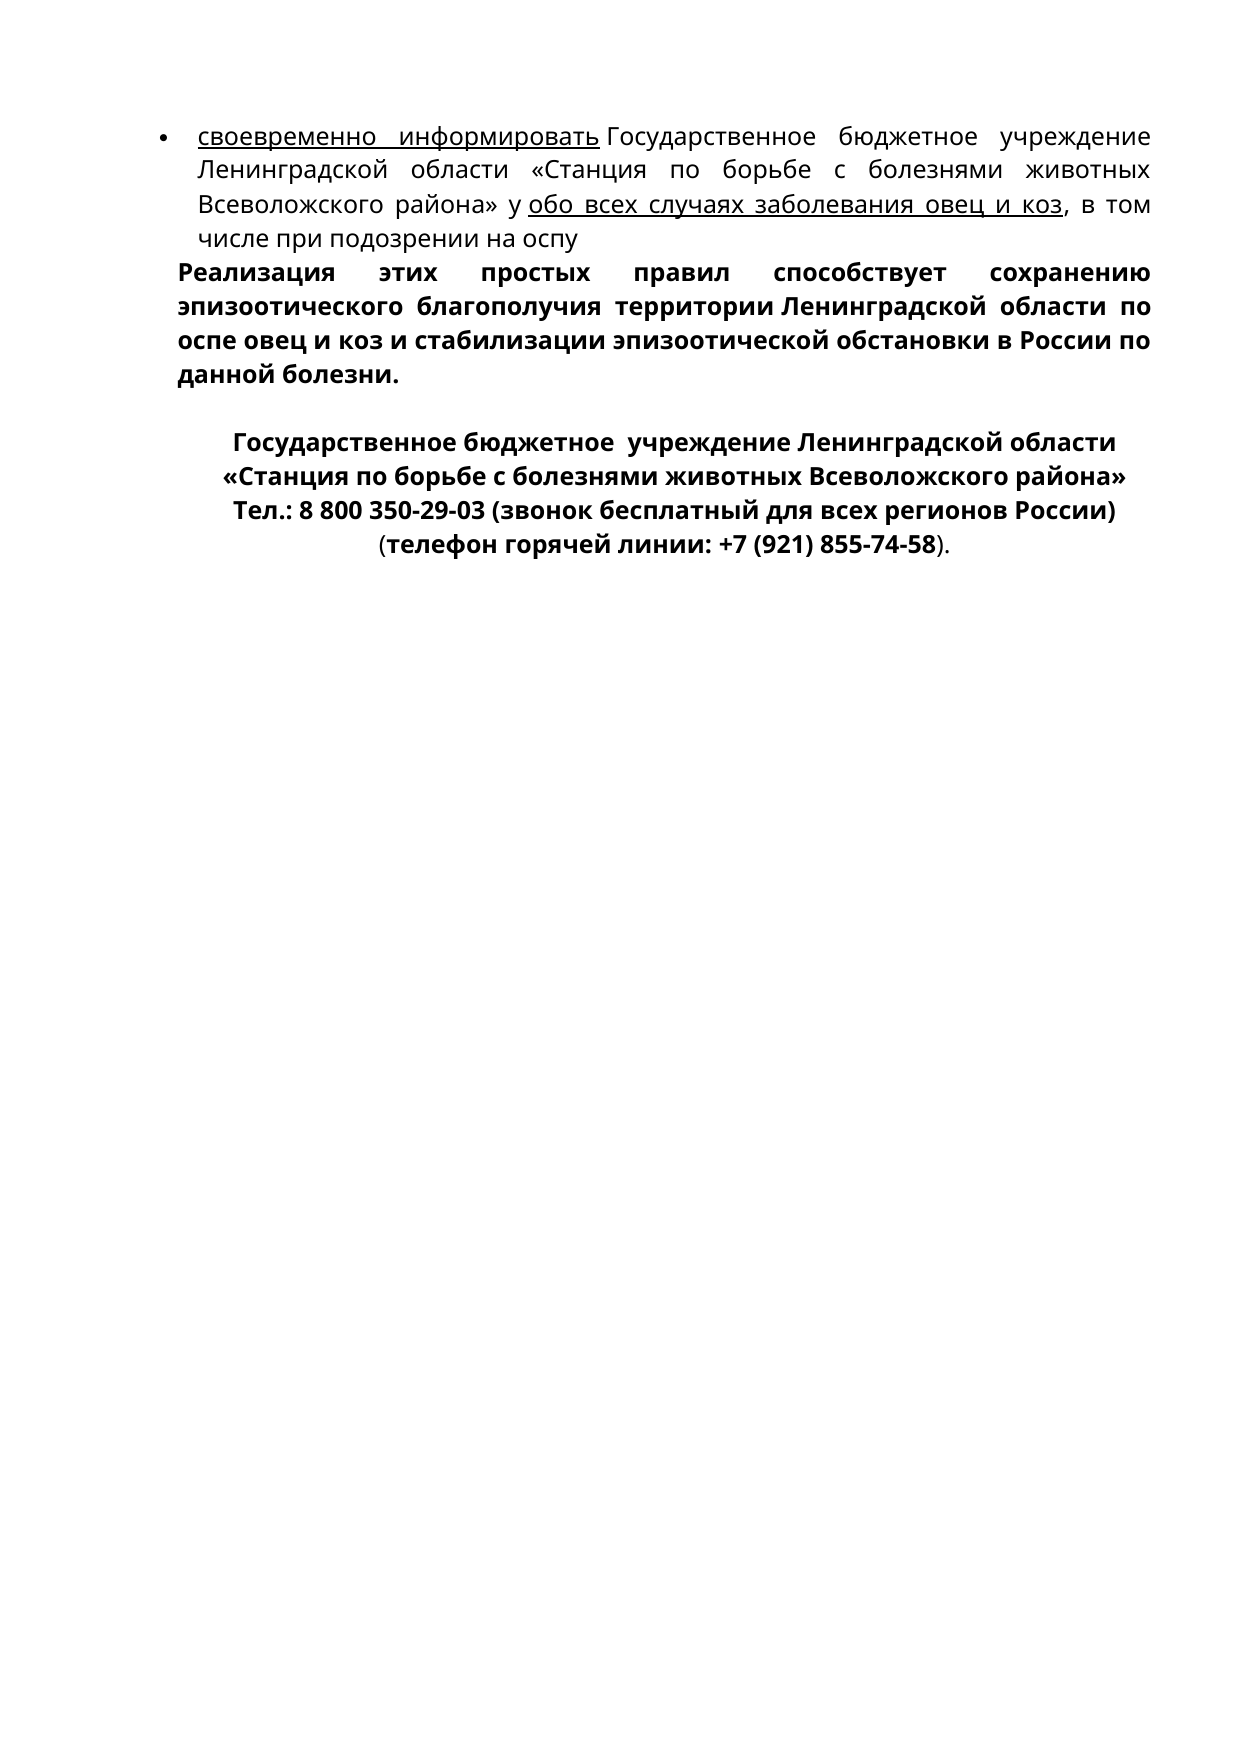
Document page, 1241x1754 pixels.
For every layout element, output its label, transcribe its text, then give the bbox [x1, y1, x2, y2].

list своевременно информировать Государственное бюджетное учреждение Ленинградской области «Станция по борьбе с болезнями животных Всеволожского района» у обо всех случаях заболевания овец и коз, в том числе при подозрении на оспу [160, 118, 1152, 254]
text Государственное бюджетное учреждение Ленинградской области [197, 425, 1152, 459]
text «Станция по борьбе с болезнями животных Всеволожского района» [197, 459, 1152, 493]
text Реализация этих простых правил способствует сохранению эпизоотического благополучия территории Ленинградской области по оспе овец и коз и стабилизации эпизоотической обстановки в России по данной болезни. [177, 254, 1152, 391]
text Тел.: 8 800 350-29-03 (звонок бесплатный для всех регионов России) [197, 493, 1152, 527]
text (телефон горячей линии: +7 (921) 855-74-58). [177, 527, 1152, 561]
